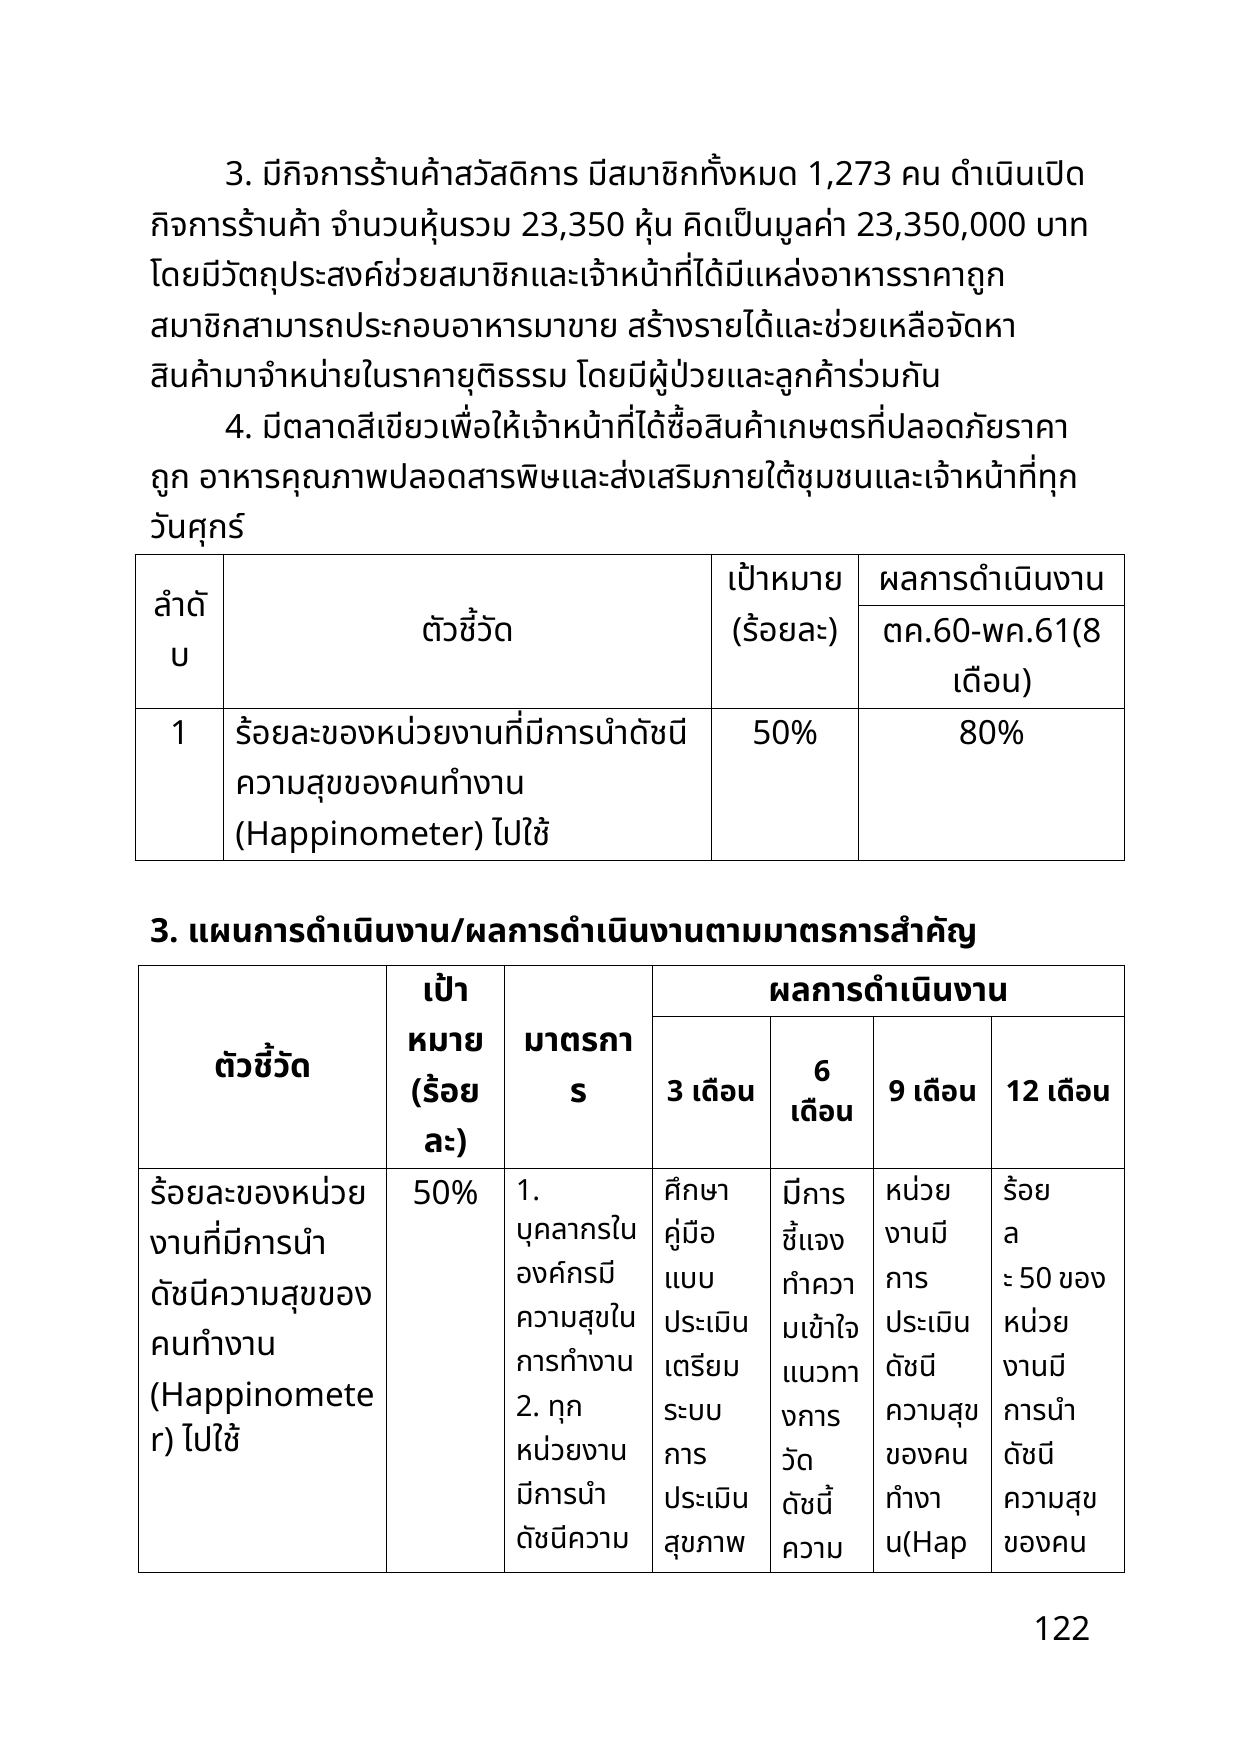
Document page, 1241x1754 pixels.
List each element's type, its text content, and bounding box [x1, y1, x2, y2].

text 3. แผนการดำเนินงาน/ผลการดำเนินงานตามมาตรการสำคัญ [150, 907, 1090, 957]
table_header ผลการดำเนินงาน [653, 966, 1124, 1016]
table_header เป้าหมาย (ร้อยละ) [387, 966, 504, 1168]
table_header ตัวชี้วัด [224, 555, 711, 708]
table_cell 9 เดือน [874, 1017, 991, 1168]
table_cell 12 เดือน [992, 1017, 1124, 1168]
table_cell ร้อยละของหน่วยงานที่มีการนำดัชนีความสุขของคนทำงาน (Happinometer) ไปใช้ [224, 709, 711, 860]
table_cell 50% [387, 1169, 504, 1572]
table_cell 3 เดือน [653, 1017, 770, 1168]
table_header ตัวชี้วัด [139, 966, 386, 1168]
table_header มาตรการ [505, 966, 652, 1168]
text 4. มีตลาดสีเขียวเพื่อให้เจ้าหน้าที่ได้ซื้อสินค้าเกษตรที่ปลอดภัยราคาถูก อาหารคุณภาพปลอดสารพิษและส่งเสริมภายใต้ชุมชนและเจ้าหน้าที่ทุกวันศุกร์ [150, 402, 1090, 554]
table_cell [771, 1169, 873, 1572]
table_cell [653, 1169, 770, 1572]
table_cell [992, 1169, 1124, 1572]
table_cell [139, 1169, 386, 1572]
table_cell 50% [712, 709, 858, 860]
text 3. มีกิจการร้านค้าสวัสดิการ มีสมาชิกทั้งหมด 1,273 คน ดำเนินเปิดกิจการร้านค้า จำนวนหุ้นรวม 23,350 หุ้น คิดเป็นมูลค่า 23,350,000 บาท โดยมีวัตถุประสงค์ช่วยสมาชิกและเจ้าหน้าที่ได้มีแหล่งอาหารราคาถูก สมาชิกสามารถประกอบอาหารมาขาย สร้างรายได้และช่วยเหลือจัดหาสินค้ามาจำหน่ายในราคายุติธรรม โดยมีผู้ป่วยและลูกค้าร่วมกัน [150, 150, 1090, 402]
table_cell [505, 1169, 652, 1572]
table_header เป้าหมาย (ร้อยละ) [712, 555, 858, 708]
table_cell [874, 1169, 991, 1572]
table_header ลำดับ [136, 555, 223, 708]
table_cell 6 เดือน [771, 1017, 873, 1168]
table_header ผลการดำเนินงาน [859, 555, 1124, 605]
table_cell 80% [859, 709, 1124, 860]
table_cell 1 [136, 709, 223, 860]
table_cell ตค.60-พค.61(8 เดือน) [859, 606, 1124, 708]
